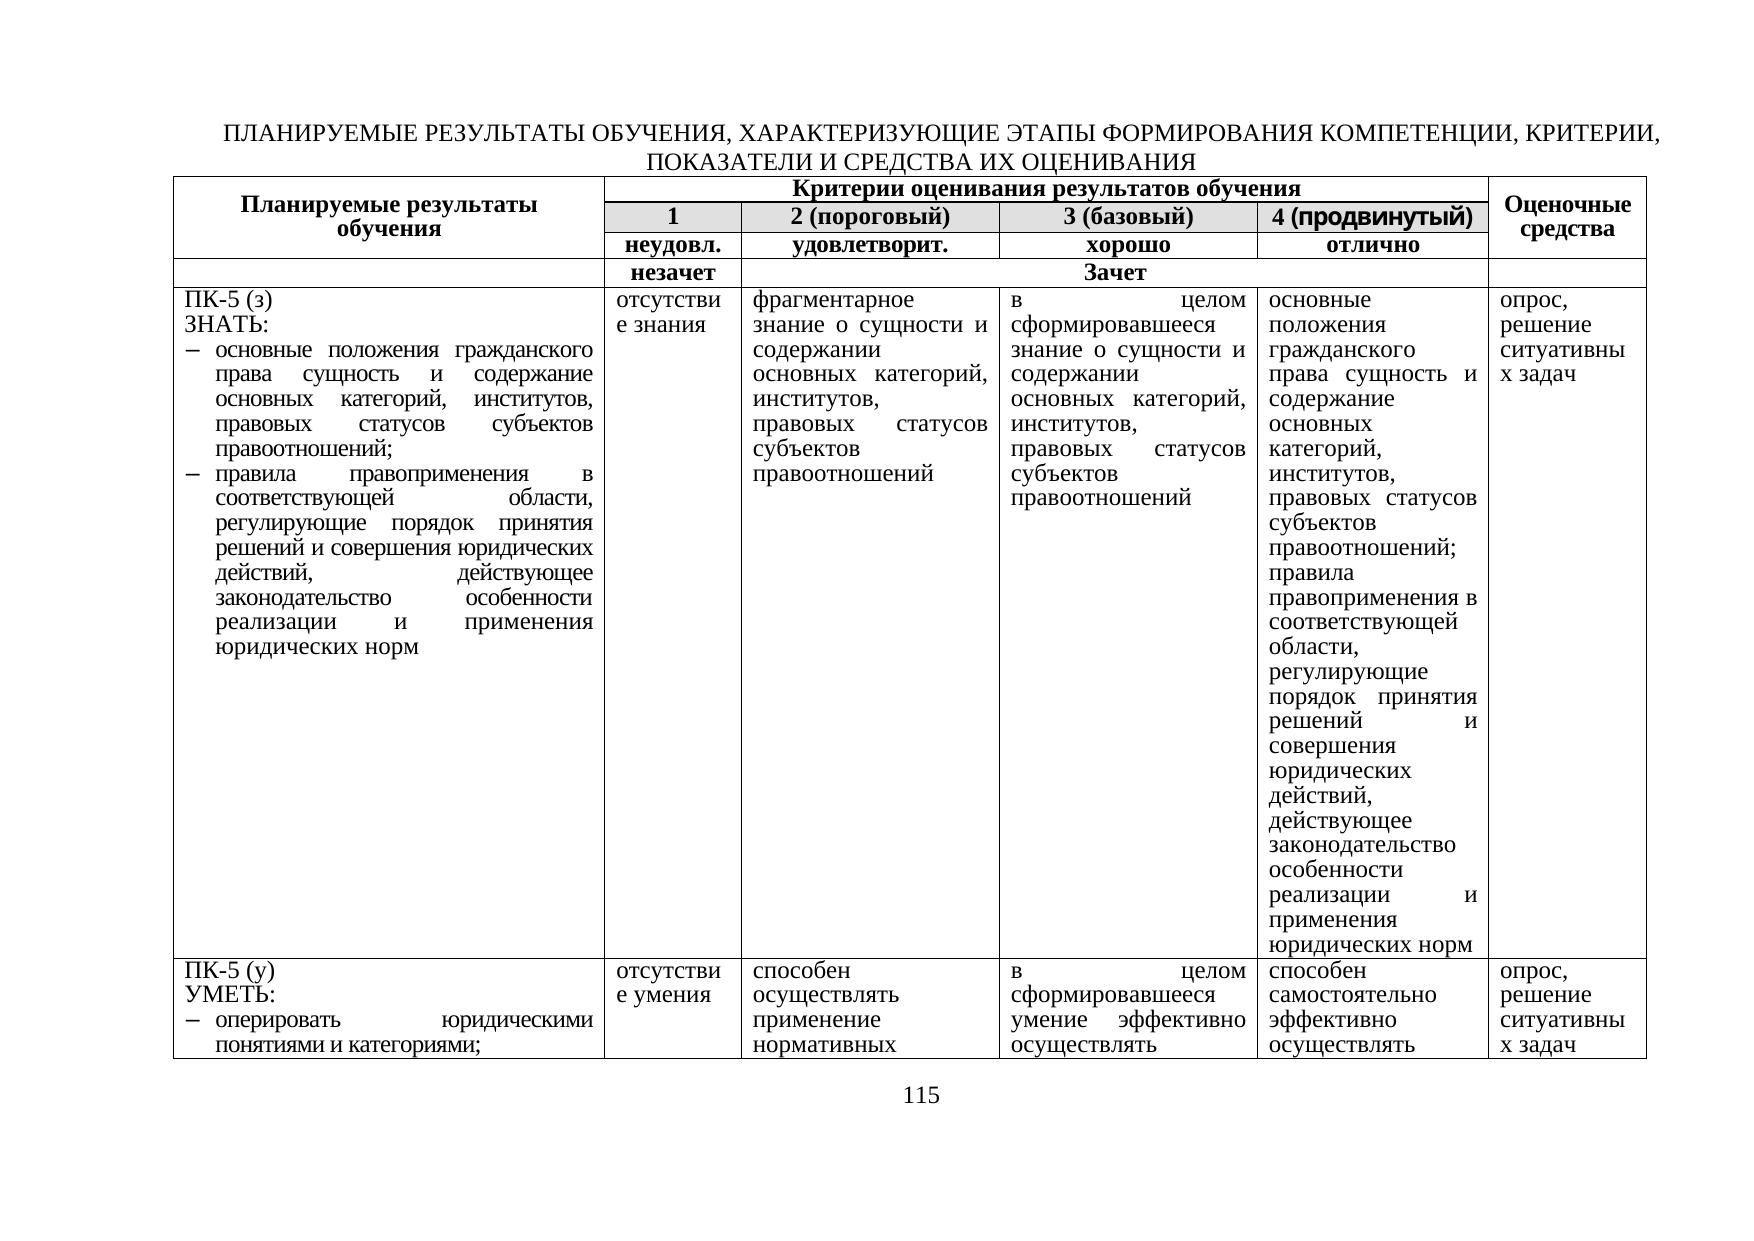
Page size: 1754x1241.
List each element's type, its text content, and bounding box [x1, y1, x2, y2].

table_cell Зачет [742, 259, 1488, 287]
table_cell удовлетворит. [742, 233, 999, 257]
table_cell 2 (пороговый) [742, 203, 999, 232]
table_cell основные положения гражданского права сущность и содержание основных категорий, институтов, правовых статусов субъектов правоотношений; правила правоприменения в соответствующей области, регулирующие порядок принятия решений и совершения юридических действий, действующее законодательство особенности реализации и применения юридических норм [1258, 288, 1488, 957]
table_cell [1489, 959, 1646, 1058]
table_cell 3 (базовый) [1000, 203, 1257, 232]
table_header Оценочные средства [1489, 177, 1646, 257]
table_cell ПК-5 (з) ЗНАТЬ: основные положения гражданского права сущность и содержание основных категорий, институтов, правовых статусов субъектов правоотношений; правила правоприменения в соответствующей области, регулирующие порядок принятия решений и совершения юридических действий, действующее законодательство особенности реализации и применения юридических норм [174, 288, 604, 957]
table_cell фрагментарное знание о сущности и содержании основных категорий, институтов, правовых статусов субъектов правоотношений [742, 288, 999, 957]
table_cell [174, 959, 604, 1058]
table_cell опрос, решение ситуативных задач [1489, 288, 1646, 957]
table_cell 4 (продвинутый) [1258, 203, 1488, 232]
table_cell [1258, 959, 1488, 1058]
table_cell [174, 259, 604, 287]
table_cell отсутствие умения [605, 959, 741, 1058]
table_cell 1 [605, 203, 741, 232]
table_cell незачет [605, 259, 741, 287]
table_cell отлично [1258, 233, 1488, 257]
table_cell [1489, 259, 1646, 287]
table_cell хорошо [1000, 233, 1257, 257]
table_header Критерии оценивания результатов обучения [605, 177, 1488, 201]
text ПЛАНИРУЕМЫЕ РЕЗУЛЬТАТЫ ОБУЧЕНИЯ, ХАРАКТЕРИЗУЮЩИЕ ЭТАПЫ ФОРМИРОВАНИЯ КОМПЕТЕНЦИИ, КРИТЕРИИ, ПОКАЗАТЕЛИ И СРЕДСТВА ИХ ОЦЕНИВАНИЯ [177, 118, 1665, 176]
table_cell отсутствие знания [605, 288, 741, 957]
table_cell неудовл. [605, 233, 741, 257]
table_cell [742, 959, 999, 1058]
table_cell в целом сформировавшееся знание о сущности и содержании основных категорий, институтов, правовых статусов субъектов правоотношений [1000, 288, 1257, 957]
table_header Планируемые результаты обучения [174, 177, 604, 257]
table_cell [1000, 959, 1257, 1058]
